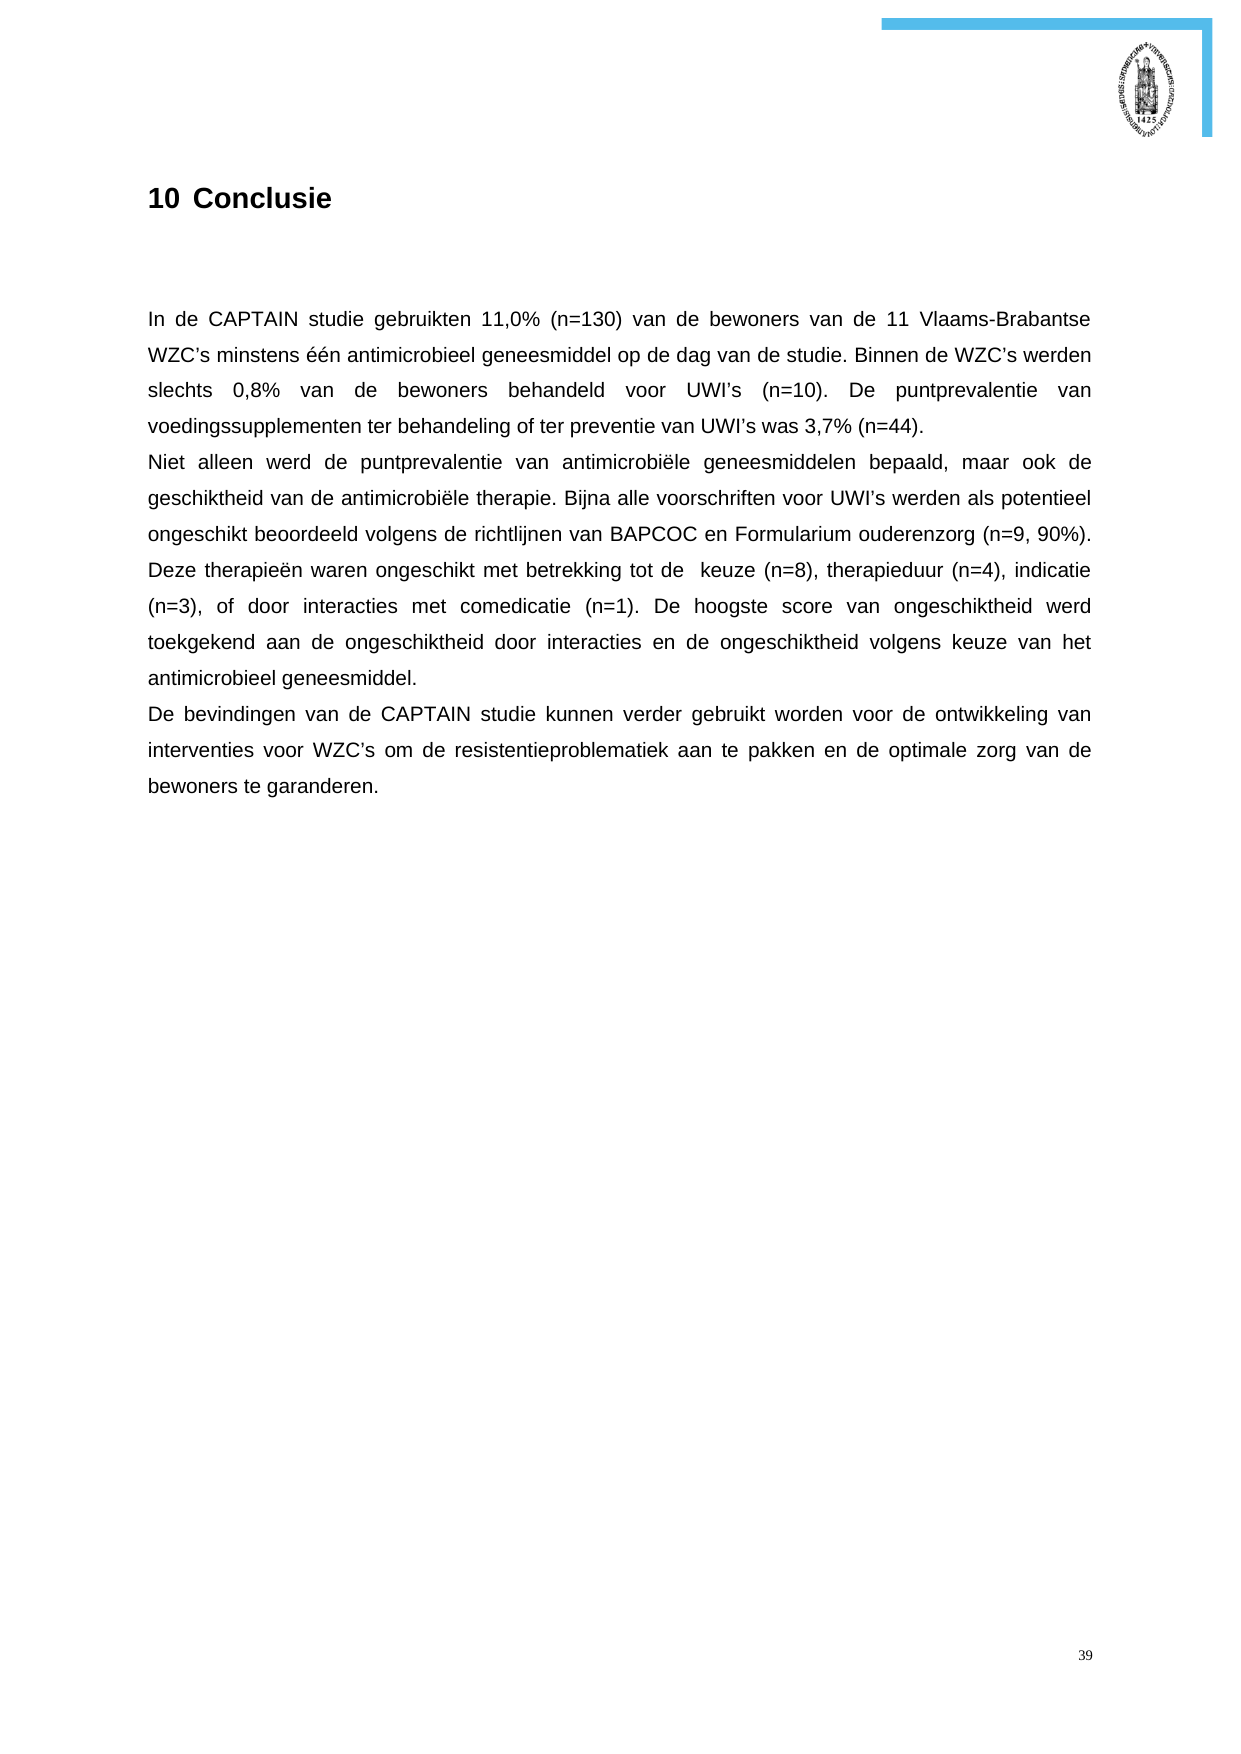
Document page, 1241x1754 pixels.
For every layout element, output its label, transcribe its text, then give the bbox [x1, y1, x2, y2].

picture [881, 18, 1213, 137]
subtitle Conclusie [148, 181, 1093, 215]
text Niet alleen werd de puntprevalentie van antimicrobiële geneesmiddelen bepaald, maar ook de geschiktheid van de antimicrobiële therapie. Bijna alle voorschriften voor UWI’s werden als potentieel ongeschikt beoordeeld volgens de richtlijnen van BAPCOC en Formularium ouderenzorg (n=9, 90%). Deze therapieën waren ongeschikt met betrekking tot de keuze (n=8), therapieduur (n=4), indicatie (n=3), of door interacties met comedicatie (n=1). De hoogste score van ongeschiktheid werd toekgekend aan de ongeschiktheid door interacties en de ongeschiktheid volgens keuze van het antimicrobieel geneesmiddel. [148, 450, 1093, 690]
text De bevindingen van de CAPTAIN studie kunnen verder gebruikt worden voor de ontwikkeling van interventies voor WZC’s om de resistentieproblematiek aan te pakken en de optimale zorg van de bewoners te garanderen. [148, 702, 1093, 798]
text In de CAPTAIN studie gebruikten 11,0% (n=130) van de bewoners van de 11 Vlaams-Brabantse WZC’s minstens één antimicrobieel geneesmiddel op de dag van de studie. Binnen de WZC’s werden slechts 0,8% van de bewoners behandeld voor UWI’s (n=10). De puntprevalentie van voedingssupplementen ter behandeling of ter preventie van UWI’s was 3,7% (n=44). [148, 306, 1093, 438]
